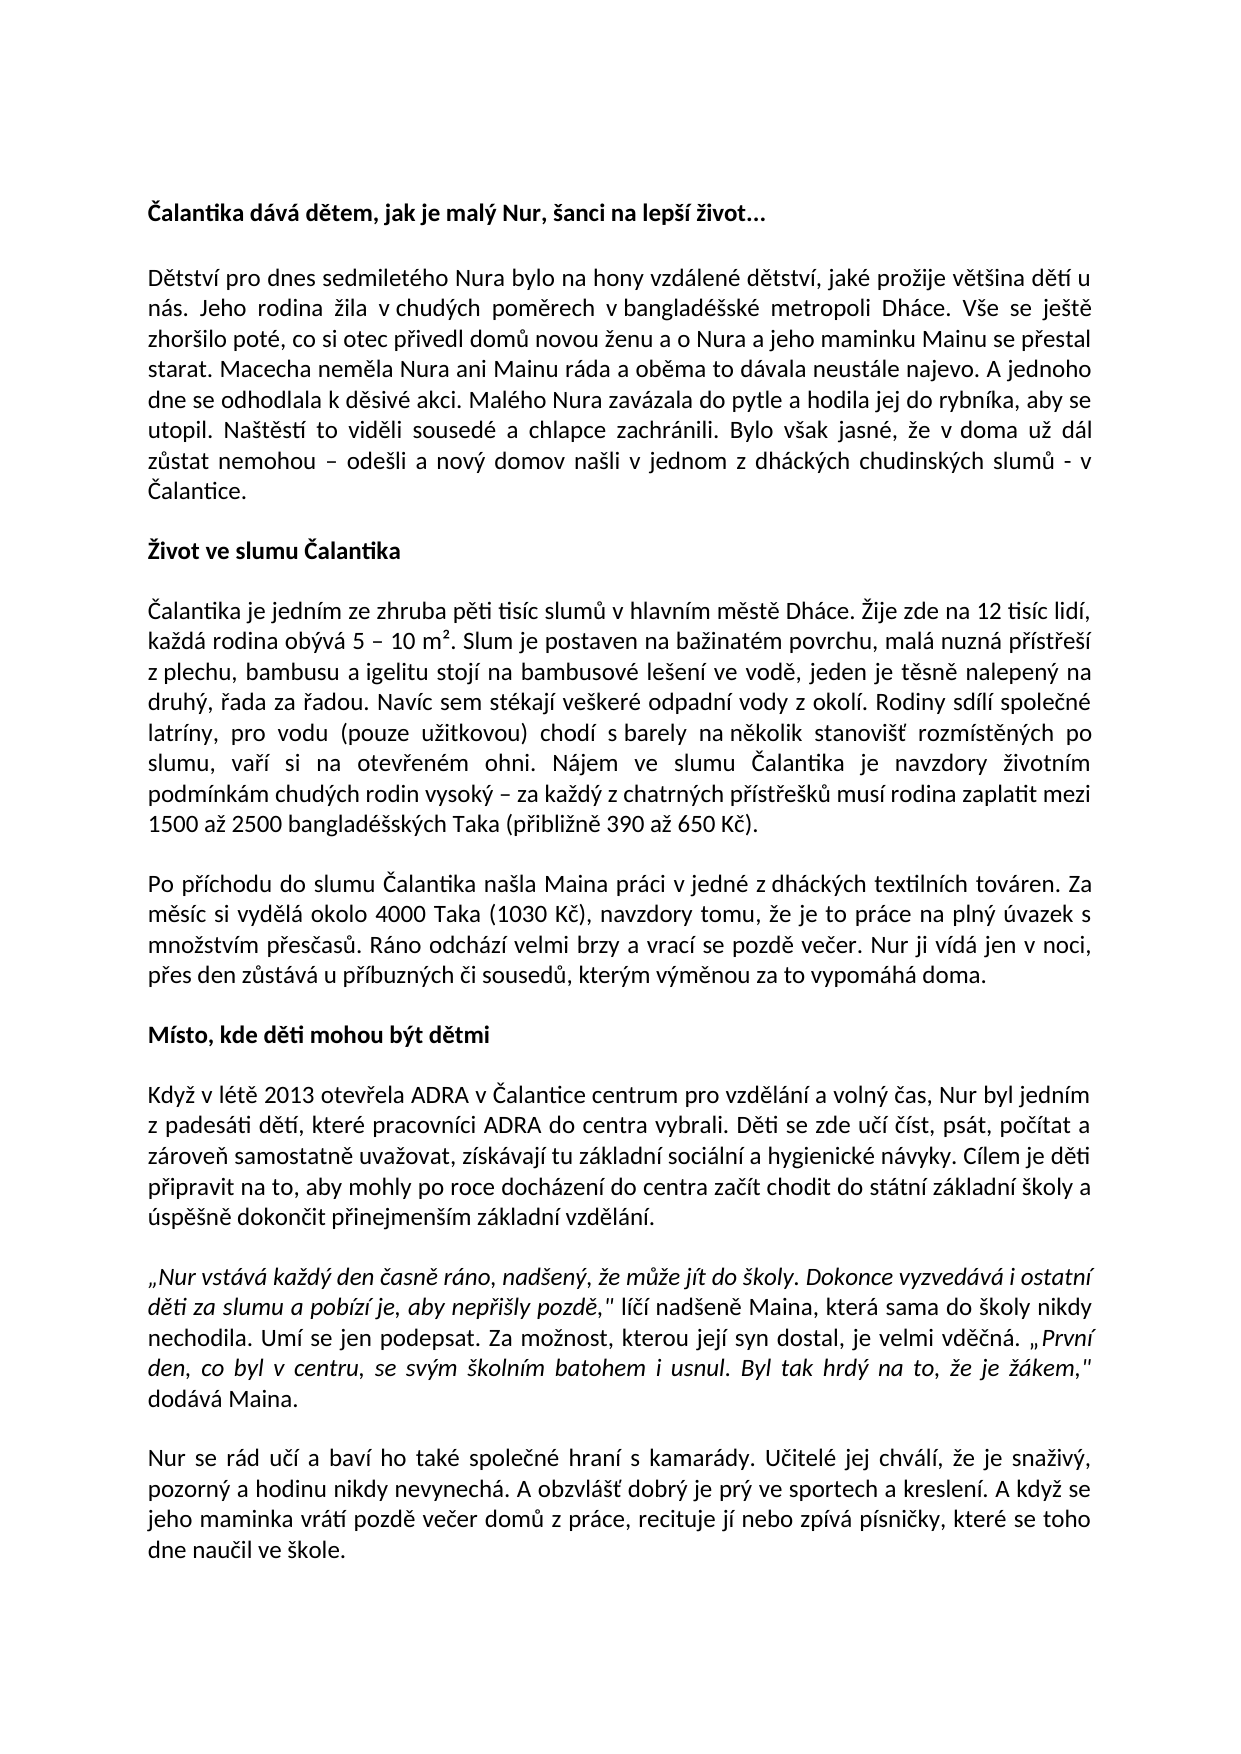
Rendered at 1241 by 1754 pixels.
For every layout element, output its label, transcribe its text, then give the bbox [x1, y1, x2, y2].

text Když v létě 2013 otevřela ADRA v Čalantice centrum pro vzdělání a volný čas, Nur byl jedním z padesáti dětí, které pracovníci ADRA do centra vybrali. Děti se zde učí číst, psát, počítat a zároveň samostatně uvažovat, získávají tu základní sociální a hygienické návyky. Cílem je děti připravit na to, aby mohly po roce docházení do centra začít chodit do státní základní školy a úspěšně dokončit přinejmenším základní vzdělání. [148, 1079, 1093, 1232]
text Po příchodu do slumu Čalantika našla Maina práci v jedné z dháckých textilních továren. Za měsíc si vydělá okolo 4000 Taka (1030 Kč), navzdory tomu, že je to práce na plný úvazek s množstvím přesčasů. Ráno odchází velmi brzy a vrací se pozdě večer. Nur ji vídá jen v noci, přes den zůstává u příbuzných či sousedů, kterým výměnou za to vypomáhá doma. [148, 868, 1093, 990]
text „Nur vstává každý den časně ráno, nadšený, že může jít do školy. Dokonce vyzvedává i ostatní děti za slumu a pobízí je, aby nepřišly pozdě," líčí nadšeně Maina, která sama do školy nikdy nechodila. Umí se jen podepsat. Za možnost, kterou její syn dostal, je velmi vděčná. „První den, co byl v centru, se svým školním batohem i usnul. Byl tak hrdý na to, že je žákem," dodává Maina. [148, 1261, 1093, 1413]
text Nur se rád učí a baví ho také společné hraní s kamarády. Učitelé jej chválí, že je snaživý, pozorný a hodinu nikdy nevynechá. A obzvlášť dobrý je prý ve sportech a kreslení. A když se jeho maminka vrátí pozdě večer domů z práce, recituje jí nebo zpívá písničky, které se toho dne naučil ve škole. [148, 1443, 1093, 1565]
text Dětství pro dnes sedmiletého Nura bylo na hony vzdálené dětství, jaké prožije většina dětí u nás. Jeho rodina žila v chudých poměrech v bangladéšské metropoli Dháce. Vše se ještě zhoršilo poté, co si otec přivedl domů novou ženu a o Nura a jeho maminku Mainu se přestal starat. Macecha neměla Nura ani Mainu ráda a oběma to dávala neustále najevo. A jednoho dne se odhodlala k děsivé akci. Malého Nura zavázala do pytle a hodila jej do rybníka, aby se utopil. Naštěstí to viděli sousedé a chlapce zachránili. Bylo však jasné, že v doma už dál zůstat nemohou – odešli a nový domov našli v jednom z dháckých chudinských slumů - v Čalantice. [148, 262, 1093, 506]
text Život ve slumu Čalantika [148, 535, 1093, 566]
text Čalantika je jedním ze zhruba pěti tisíc slumů v hlavním městě Dháce. Žije zde na 12 tisíc lidí, každá rodina obývá 5 – 10 m². Slum je postaven na bažinatém povrchu, malá nuzná přístřeší z plechu, bambusu a igelitu stojí na bambusové lešení ve vodě, jeden je těsně nalepený na druhý, řada za řadou. Navíc sem stékají veškeré odpadní vody z okolí. Rodiny sdílí společné latríny, pro vodu (pouze užitkovou) chodí s barely na několik stanovišť rozmístěných po slumu, vaří si na otevřeném ohni. Nájem ve slumu Čalantika je navzdory životním podmínkám chudých rodin vysoký – za každý z chatrných přístřešků musí rodina zaplatit mezi 1500 až 2500 bangladéšských Taka (přibližně 390 až 650 Kč). [148, 595, 1093, 839]
text Místo, kde děti mohou být dětmi [148, 1019, 1093, 1050]
subtitle Čalantika dává dětem, jak je malý Nur, šanci na lepší život... [148, 198, 1093, 228]
